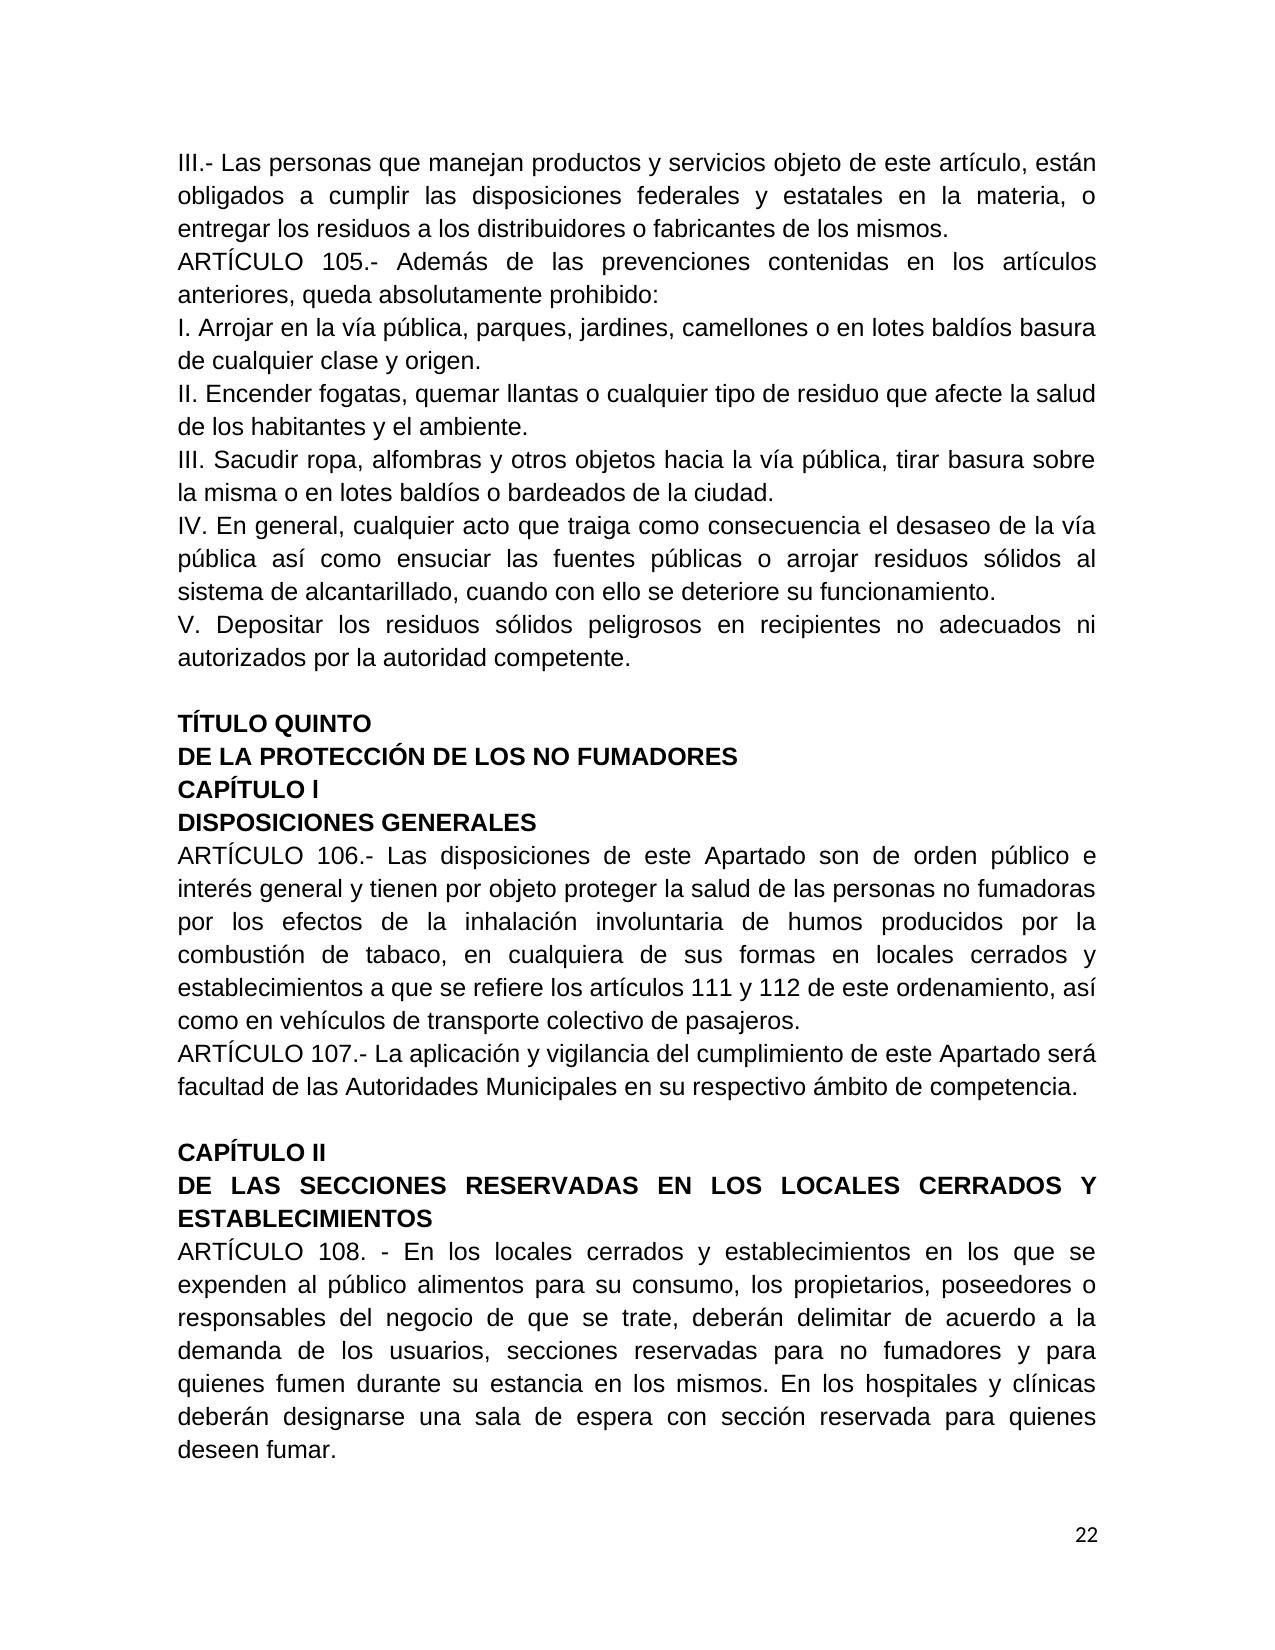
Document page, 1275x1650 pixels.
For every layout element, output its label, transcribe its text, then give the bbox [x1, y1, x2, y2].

text TÍTULO QUINTO [177, 709, 1098, 738]
text III.- Las personas que manejan productos y servicios objeto de este artículo, están obligados a cumplir las disposiciones federales y estatales en la materia, o entregar los residuos a los distribuidores o fabricantes de los mismos. [177, 148, 1098, 242]
text ARTÍCULO 106.- Las disposiciones de este Apartado son de orden público e interés general y tienen por objeto proteger la salud de las personas no fumadoras por los efectos de la inhalación involuntaria de humos producidos por la combustión de tabaco, en cualquiera de sus formas en locales cerrados y establecimientos a que se refiere los artículos 111 y 112 de este ordenamiento, así como en vehículos de transporte colectivo de pasajeros. [177, 841, 1098, 1035]
text DE LA PROTECCIÓN DE LOS NO FUMADORES [177, 742, 1098, 771]
text DISPOSICIONES GENERALES [177, 808, 1098, 837]
text ARTÍCULO 105.- Además de las prevenciones contenidas en los artículos anteriores, queda absolutamente prohibido: [177, 247, 1098, 308]
text ARTÍCULO 107.- La aplicación y vigilancia del cumplimiento de este Apartado será facultad de las Autoridades Municipales en su respectivo ámbito de competencia. [177, 1039, 1098, 1101]
text ARTÍCULO 108. - En los locales cerrados y establecimientos en los que se expenden al público alimentos para su consumo, los propietarios, poseedores o responsables del negocio de que se trate, deberán delimitar de acuerdo a la demanda de los usuarios, secciones reservadas para no fumadores y para quienes fumen durante su estancia en los mismos. En los hospitales y clínicas deberán designarse una sala de espera con sección reservada para quienes deseen fumar. [177, 1237, 1098, 1464]
text CAPÍTULO l [177, 775, 1098, 804]
text I. Arrojar en la vía pública, parques, jardines, camellones o en lotes baldíos basura de cualquier clase y origen. [177, 313, 1098, 374]
text CAPÍTULO II [177, 1138, 1098, 1167]
text DE LAS SECCIONES RESERVADAS EN LOS LOCALES CERRADOS Y ESTABLECIMIENTOS [177, 1171, 1098, 1233]
text V. Depositar los residuos sólidos peligrosos en recipientes no adecuados ni autorizados por la autoridad competente. [177, 610, 1098, 672]
text II. Encender fogatas, quemar llantas o cualquier tipo de residuo que afecte la salud de los habitantes y el ambiente. [177, 379, 1098, 441]
text III. Sacudir ropa, alfombras y otros objetos hacia la vía pública, tirar basura sobre la misma o en lotes baldíos o bardeados de la ciudad. [177, 445, 1098, 507]
text IV. En general, cualquier acto que traiga como consecuencia el desaseo de la vía pública así como ensuciar las fuentes públicas o arrojar residuos sólidos al sistema de alcantarillado, cuando con ello se deteriore su funcionamiento. [177, 511, 1098, 606]
